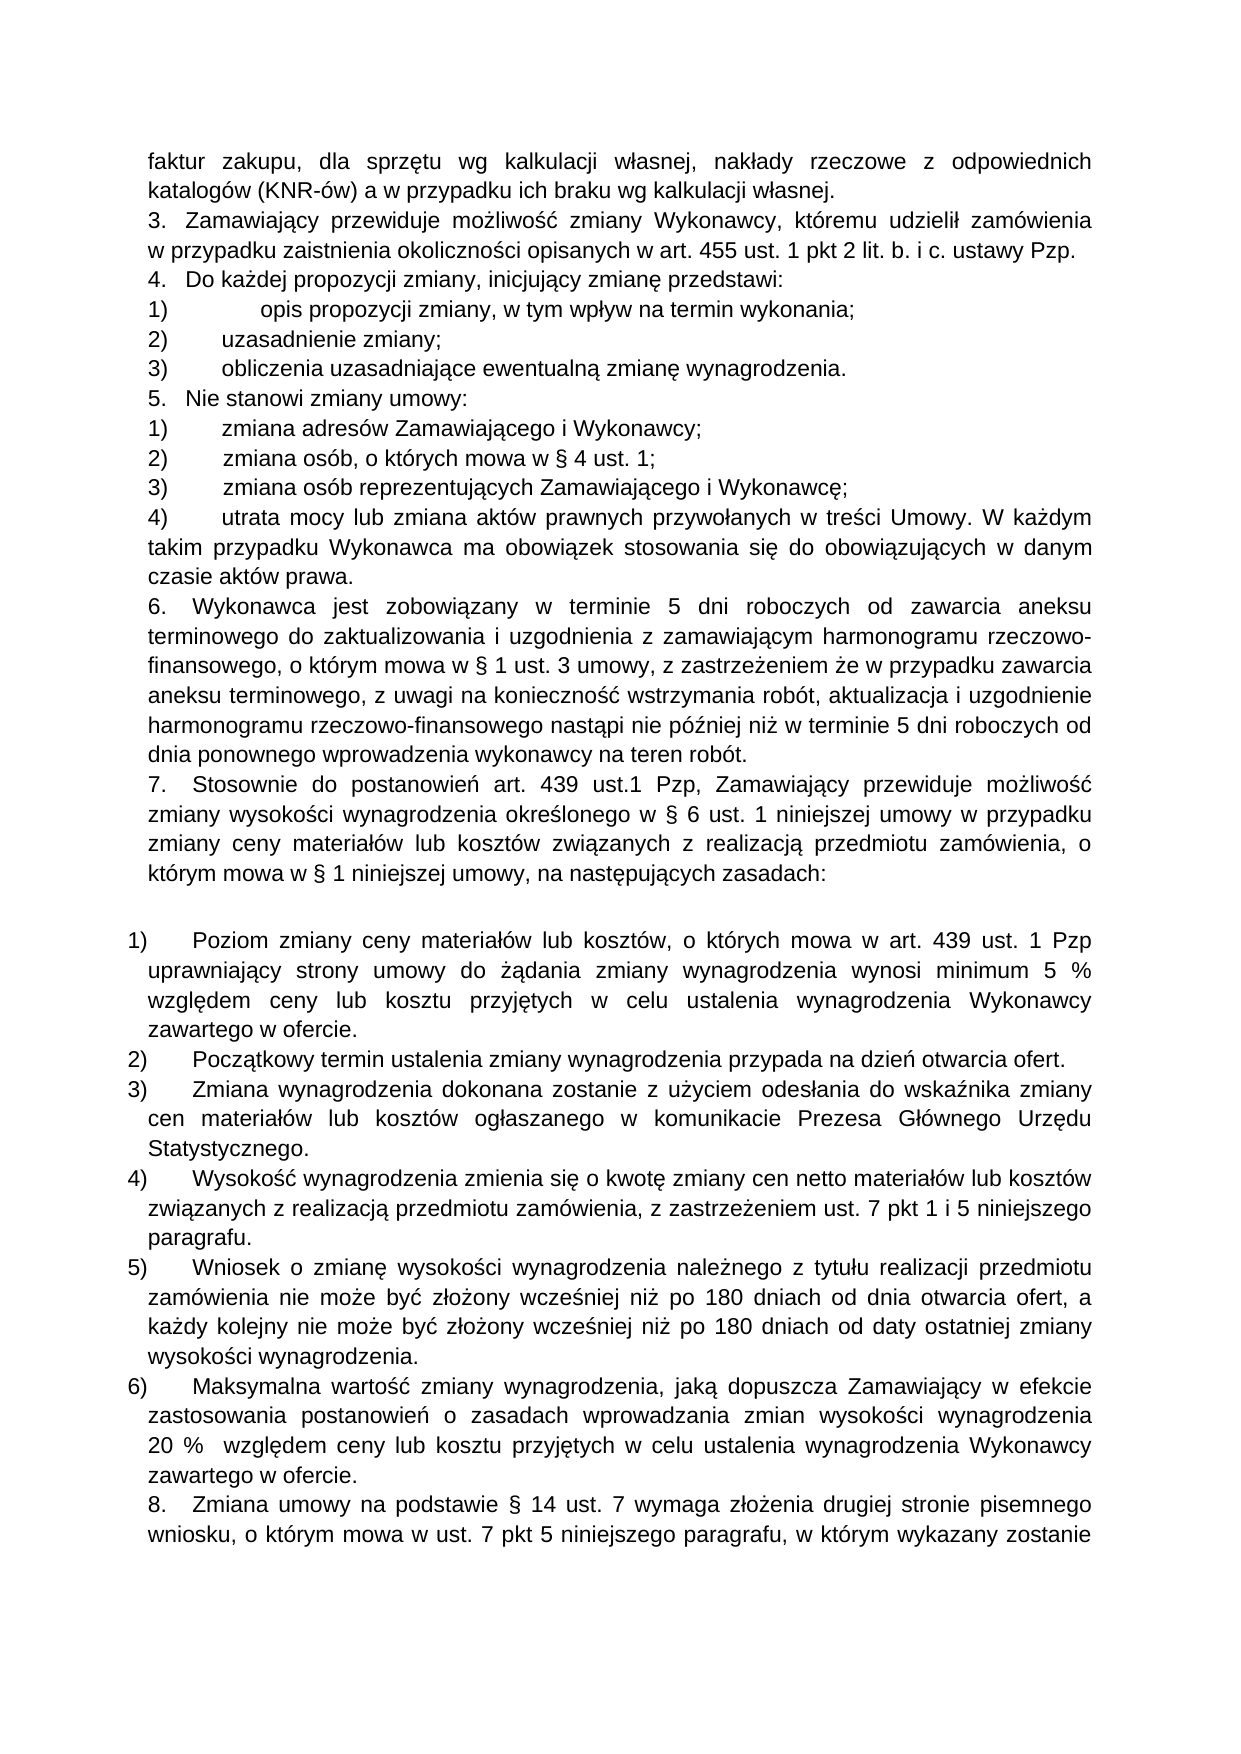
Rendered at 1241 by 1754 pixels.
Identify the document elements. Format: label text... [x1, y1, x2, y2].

list Wniosek o zmianę wysokości wynagrodzenia należnego z tytułu realizacji przedmiotu zamówienia nie może być złożony wcześniej niż po 180 dniach od dnia otwarcia ofert, a każdy kolejny nie może być złożony wcześniej niż po 180 dniach od daty ostatniej zmiany wysokości wynagrodzenia. [148, 1254, 1093, 1369]
list Początkowy termin ustalenia zmiany wynagrodzenia przypada na dzień otwarcia ofert. [148, 1046, 1093, 1072]
list zmiana osób reprezentujących Zamawiającego i Wykonawcę; [148, 474, 1093, 501]
list obliczenia uzasadniające ewentualną zmianę wynagrodzenia. [148, 355, 1093, 382]
list Zamawiający przewiduje możliwość zmiany Wykonawcy, któremu udzielił zamówienia w przypadku zaistnienia okoliczności opisanych w art. 455 ust. 1 pkt 2 lit. b. i c. ustawy Pzp. [148, 207, 1093, 263]
list Do każdej propozycji zmiany, inicjujący zmianę przedstawi: [148, 266, 1093, 293]
list Wysokość wynagrodzenia zmienia się o kwotę zmiany cen netto materiałów lub kosztów związanych z realizacją przedmiotu zamówienia, z zastrzeżeniem ust. 7 pkt 1 i 5 niniejszego paragrafu. [148, 1165, 1093, 1251]
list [148, 1491, 1093, 1547]
list uzasadnienie zmiany; [148, 326, 1093, 352]
list zmiana adresów Zamawiającego i Wykonawcy; [148, 415, 1093, 441]
list Zmiana wynagrodzenia dokonana zostanie z użyciem odesłania do wskaźnika zmiany cen materiałów lub kosztów ogłaszanego w komunikacie Prezesa Głównego Urzędu Statystycznego. [148, 1076, 1093, 1161]
list Stosownie do postanowień art. 439 ust.1 Pzp, Zamawiający przewiduje możliwość zmiany wysokości wynagrodzenia określonego w § 6 ust. 1 niniejszej umowy w przypadku zmiany ceny materiałów lub kosztów związanych z realizacją przedmiotu zamówienia, o którym mowa w § 1 niniejszej umowy, na następujących zasadach: [148, 771, 1093, 886]
list utrata mocy lub zmiana aktów prawnych przywołanych w treści Umowy. W każdym takim przypadku Wykonawca ma obowiązek stosowania się do obowiązujących w danym czasie aktów prawa. [148, 504, 1093, 589]
list Nie stanowi zmiany umowy: [148, 385, 1093, 411]
list opis propozycji zmiany, w tym wpływ na termin wykonania; [148, 296, 1093, 322]
list zmiana osób, o których mowa w § 4 ust. 1; [148, 444, 1093, 471]
list Maksymalna wartość zmiany wynagrodzenia, jaką dopuszcza Zamawiający w efekcie zastosowania postanowień o zasadach wprowadzania zmian wysokości wynagrodzenia 20 % względem ceny lub kosztu przyjętych w celu ustalenia wynagrodzenia Wykonawcy zawartego w ofercie. [148, 1373, 1093, 1488]
list Poziom zmiany ceny materiałów lub kosztów, o których mowa w art. 439 ust. 1 Pzp uprawniający strony umowy do żądania zmiany wynagrodzenia wynosi minimum 5 % względem ceny lub kosztu przyjętych w celu ustalenia wynagrodzenia Wykonawcy zawartego w ofercie. [148, 927, 1093, 1043]
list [148, 148, 1093, 204]
list Wykonawca jest zobowiązany w terminie 5 dni roboczych od zawarcia aneksu terminowego do zaktualizowania i uzgodnienia z zamawiającym harmonogramu rzeczowo-finansowego, o którym mowa w § 1 ust. 3 umowy, z zastrzeżeniem że w przypadku zawarcia aneksu terminowego, z uwagi na konieczność wstrzymania robót, aktualizacja i uzgodnienie harmonogramu rzeczowo-finansowego nastąpi nie później niż w terminie 5 dni roboczych od dnia ponownego wprowadzenia wykonawcy na teren robót. [148, 593, 1093, 768]
